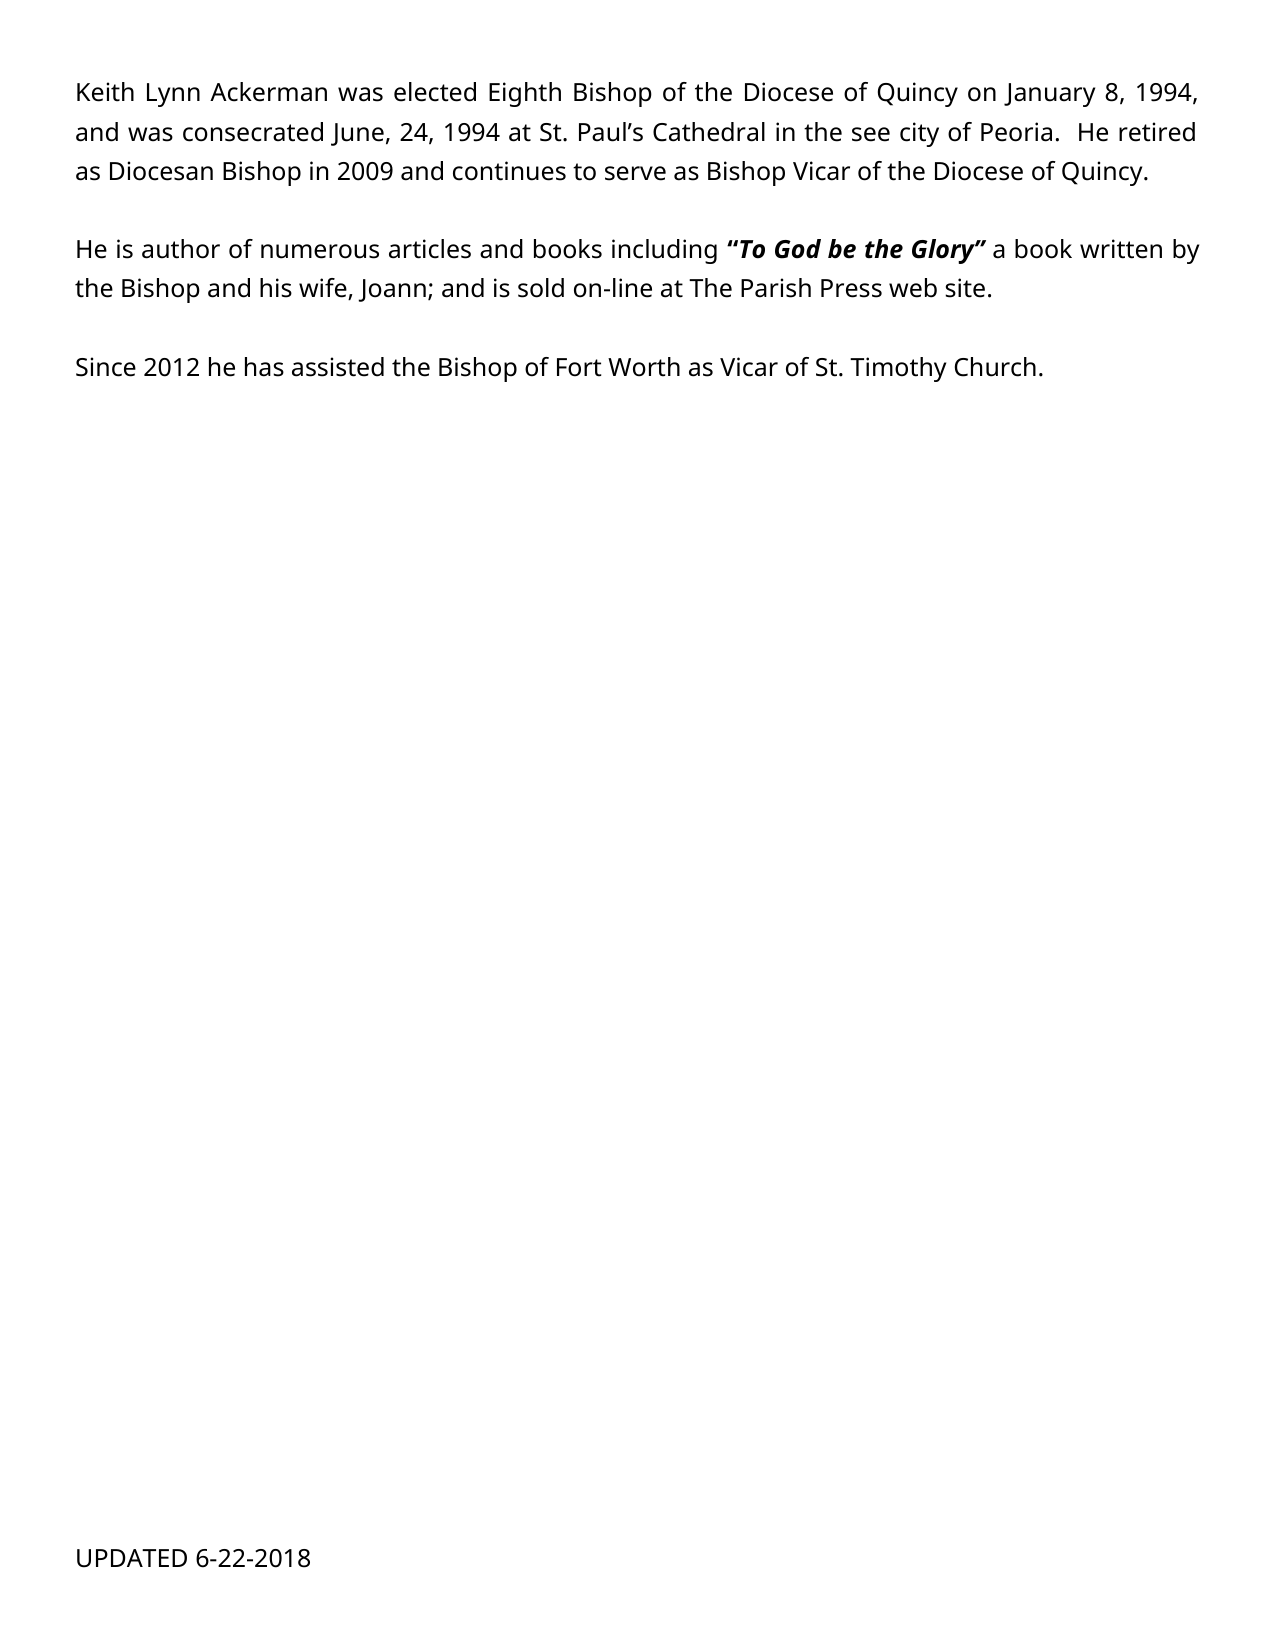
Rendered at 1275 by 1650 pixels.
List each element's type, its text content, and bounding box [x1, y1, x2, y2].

text Since 2012 he has assisted the Bishop of Fort Worth as Vicar of St. Timothy Church. [75, 349, 1200, 383]
text He is author of numerous articles and books including “To God be the Glory” a book written by the Bishop and his wife, Joann; and is sold on-line at The Parish Press web site. [75, 232, 1200, 305]
text Keith Lynn Ackerman was elected Eighth Bishop of the Diocese of Quincy on January 8, 1994, and was consecrated June, 24, 1994 at St. Paul’s Cathedral in the see city of Peoria. He retired as Diocesan Bishop in 2009 and continues to serve as Bishop Vicar of the Diocese of Quincy. [75, 75, 1200, 187]
